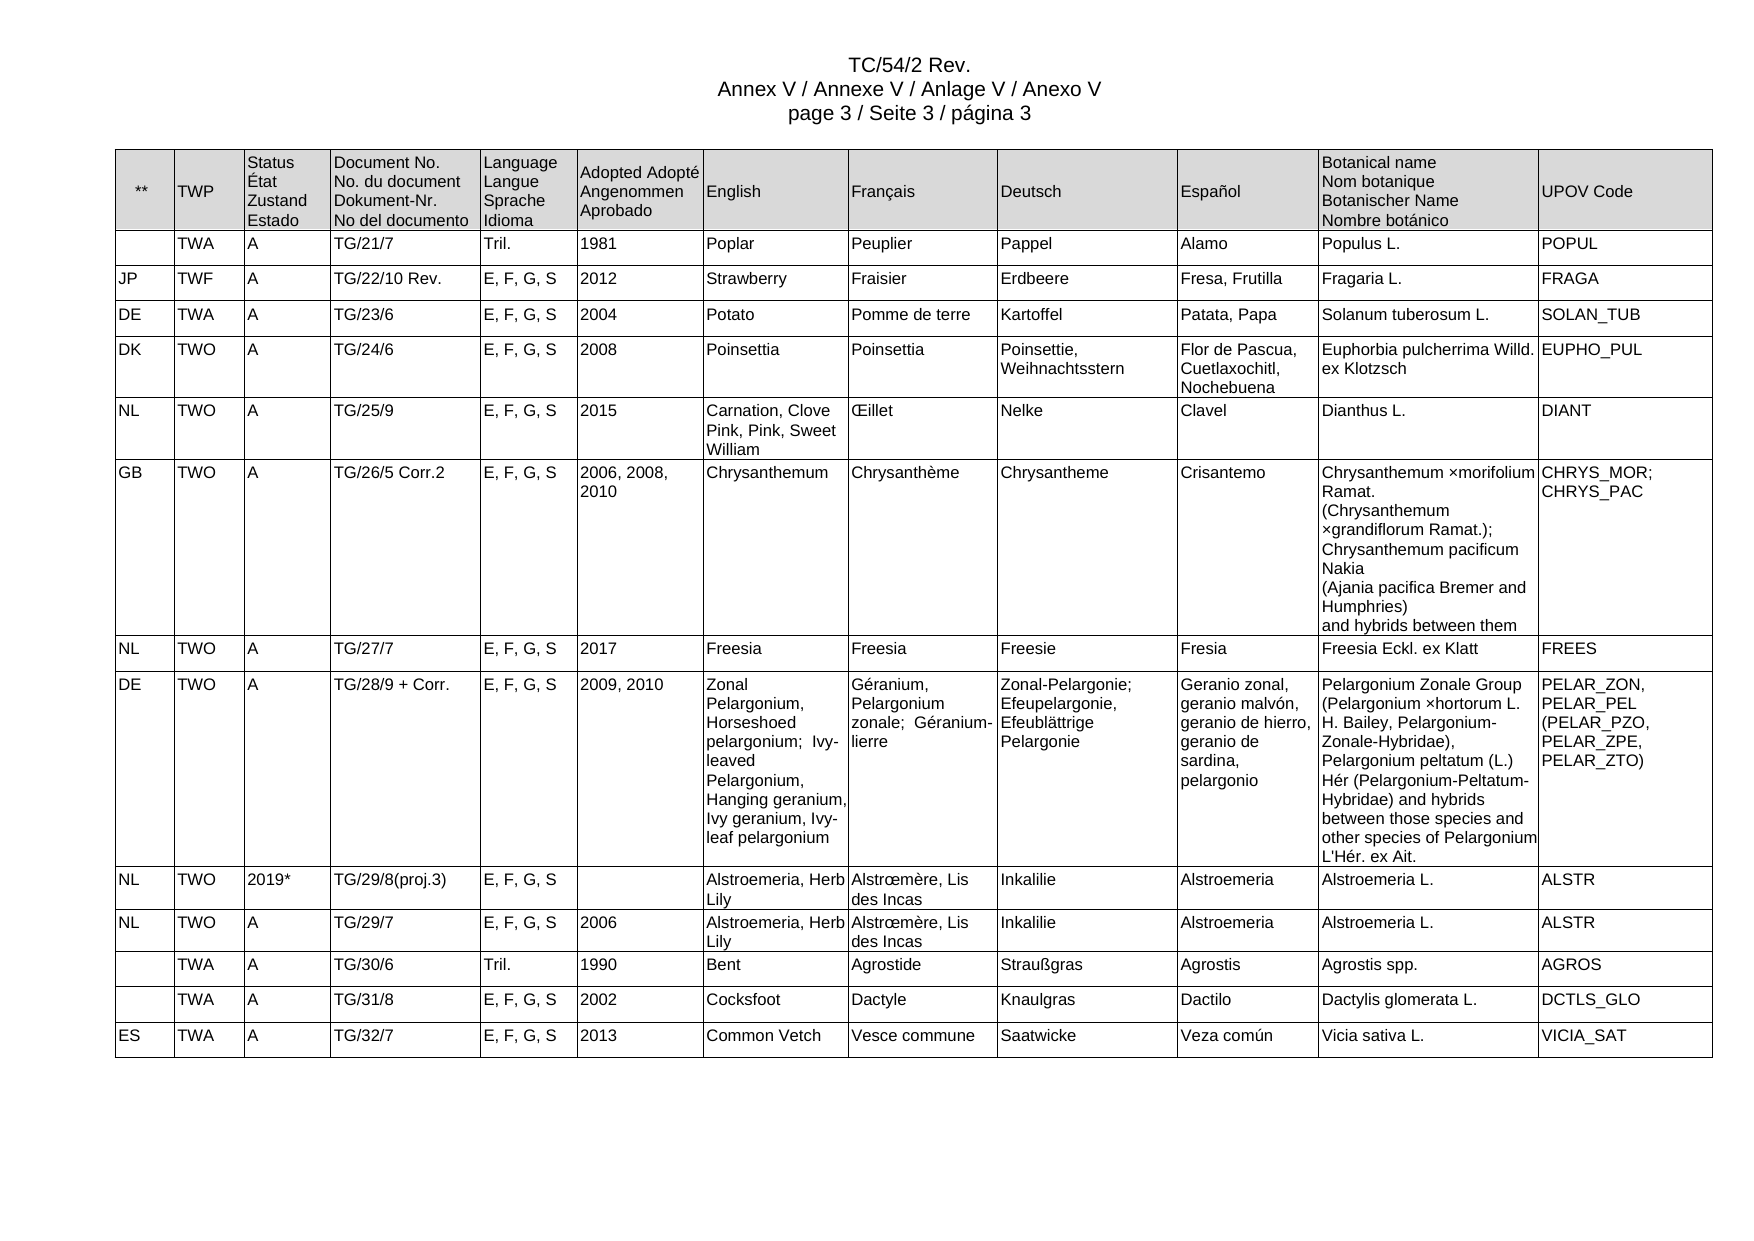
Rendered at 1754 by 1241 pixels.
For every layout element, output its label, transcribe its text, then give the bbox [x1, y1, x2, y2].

table_header Deutsch [998, 150, 1177, 229]
table_header Français [849, 150, 997, 229]
table_cell TWO [175, 337, 244, 397]
table_cell Freesie [998, 636, 1177, 671]
table_cell NL [116, 867, 174, 908]
table_cell A [245, 987, 330, 1022]
table_cell Inkalilie [998, 867, 1177, 908]
table_cell Alstroemeria, Herb Lily [704, 867, 848, 908]
table_cell ALSTR [1539, 910, 1712, 951]
table_cell DIANT [1539, 398, 1712, 459]
table_cell AGROS [1539, 952, 1712, 986]
table_header TWP [175, 150, 244, 229]
table_cell Fragaria L. [1319, 266, 1538, 300]
table_cell [116, 231, 174, 265]
table_cell A [245, 231, 330, 265]
table_cell Tril. [481, 231, 577, 265]
table_cell NL [116, 910, 174, 951]
table_header UPOV Code [1539, 150, 1712, 229]
table_cell Dianthus L. [1319, 398, 1538, 459]
table_cell Pappel [998, 231, 1177, 265]
table_cell 2015 [578, 398, 703, 459]
table_cell Common Vetch [704, 1023, 848, 1057]
table_cell Populus L. [1319, 231, 1538, 265]
table_cell Zonal-Pelargonie; Efeupelargonie, Efeublättrige Pelargonie [998, 672, 1177, 866]
table_header ** [116, 150, 174, 229]
table_cell TWO [175, 910, 244, 951]
table_cell CHRYS_MOR; CHRYS_PAC [1539, 460, 1712, 635]
table_cell JP [116, 266, 174, 300]
table_cell Freesia [849, 636, 997, 671]
table_cell TWF [175, 266, 244, 300]
table_cell Geranio zonal, geranio malvón, geranio de hierro, geranio de sardina, pelargonio [1178, 672, 1318, 866]
table_cell Poinsettia [849, 337, 997, 397]
table_cell TWO [175, 398, 244, 459]
table_cell 2009, 2010 [578, 672, 703, 866]
table_cell TWO [175, 460, 244, 635]
table_cell Patata, Papa [1178, 301, 1318, 336]
table_cell FRAGA [1539, 266, 1712, 300]
table_cell A [245, 672, 330, 866]
table_cell [116, 987, 174, 1022]
table_cell Kartoffel [998, 301, 1177, 336]
table_cell TG/27/7 [331, 636, 480, 671]
table_header English [704, 150, 848, 229]
table_cell Dactyle [849, 987, 997, 1022]
table_cell Dactylis glomerata L. [1319, 987, 1538, 1022]
table_cell Freesia [704, 636, 848, 671]
table_cell Flor de Pascua, Cuetlaxochitl, Nochebuena [1178, 337, 1318, 397]
table_cell EUPHO_PUL [1539, 337, 1712, 397]
table_cell DCTLS_GLO [1539, 987, 1712, 1022]
table_cell Poplar [704, 231, 848, 265]
table_cell Nelke [998, 398, 1177, 459]
table_cell Straußgras [998, 952, 1177, 986]
table_cell A [245, 636, 330, 671]
table_cell Freesia Eckl. ex Klatt [1319, 636, 1538, 671]
table_cell TG/24/6 [331, 337, 480, 397]
table_cell PELAR_ZON, PELAR_PEL (PELAR_PZO, PELAR_ZPE, PELAR_ZTO) [1539, 672, 1712, 866]
table_cell Solanum tuberosum L. [1319, 301, 1538, 336]
table_cell ES [116, 1023, 174, 1057]
table_cell TG/21/7 [331, 231, 480, 265]
table_cell Erdbeere [998, 266, 1177, 300]
table_cell Alamo [1178, 231, 1318, 265]
table_cell 2006 [578, 910, 703, 951]
table_header Language Langue Sprache Idioma [481, 150, 577, 229]
table_cell 2012 [578, 266, 703, 300]
table_cell E, F, G, S [481, 266, 577, 300]
table_cell TWA [175, 952, 244, 986]
table_cell Alstroemeria L. [1319, 867, 1538, 908]
table_cell TG/30/6 [331, 952, 480, 986]
table_cell ALSTR [1539, 867, 1712, 908]
table_cell VICIA_SAT [1539, 1023, 1712, 1057]
table_cell Bent [704, 952, 848, 986]
table_cell Alstroemeria [1178, 867, 1318, 908]
table_cell Potato [704, 301, 848, 336]
table_cell 2002 [578, 987, 703, 1022]
table_cell Vicia sativa L. [1319, 1023, 1538, 1057]
table_header Adopted Adopté Angenommen Aprobado [578, 150, 703, 229]
table_cell Alstrœmère, Lis des Incas [849, 910, 997, 951]
table_cell Alstrœmère, Lis des Incas [849, 867, 997, 908]
table_cell 2017 [578, 636, 703, 671]
table_cell Alstroemeria [1178, 910, 1318, 951]
table_cell Euphorbia pulcherrima Willd. ex Klotzsch [1319, 337, 1538, 397]
table_cell Clavel [1178, 398, 1318, 459]
table_header Status État Zustand Estado [245, 150, 330, 229]
table_cell Inkalilie [998, 910, 1177, 951]
table_cell Veza común [1178, 1023, 1318, 1057]
table_cell TG/23/6 [331, 301, 480, 336]
table_cell Agrostide [849, 952, 997, 986]
table_cell TWA [175, 1023, 244, 1057]
table_cell 2013 [578, 1023, 703, 1057]
table_cell TWO [175, 636, 244, 671]
table_cell TG/26/5 Corr.2 [331, 460, 480, 635]
table_cell Alstroemeria, Herb Lily [704, 910, 848, 951]
table_cell TG/32/7 [331, 1023, 480, 1057]
table_cell DE [116, 672, 174, 866]
table_cell Zonal Pelargonium, Horseshoed pelargonium; Ivy-leaved Pelargonium, Hanging geranium, Ivy geranium, Ivy-leaf pelargonium [704, 672, 848, 866]
table_cell Poinsettie, Weihnachtsstern [998, 337, 1177, 397]
table_cell A [245, 1023, 330, 1057]
table_cell A [245, 398, 330, 459]
table_cell [578, 867, 703, 908]
table_cell Carnation, Clove Pink, Pink, Sweet William [704, 398, 848, 459]
table_cell Fresa, Frutilla [1178, 266, 1318, 300]
table_cell E, F, G, S [481, 460, 577, 635]
table_cell TG/31/8 [331, 987, 480, 1022]
table_header Document No. No. du document Dokument-Nr. No del documento [331, 150, 480, 229]
table_cell A [245, 460, 330, 635]
table_cell TWA [175, 231, 244, 265]
table_cell POPUL [1539, 231, 1712, 265]
table_cell Agrostis spp. [1319, 952, 1538, 986]
table_cell NL [116, 398, 174, 459]
table_cell Fraisier [849, 266, 997, 300]
table_cell E, F, G, S [481, 1023, 577, 1057]
table_cell Knaulgras [998, 987, 1177, 1022]
table_cell Agrostis [1178, 952, 1318, 986]
table_cell TG/28/9 + Corr. [331, 672, 480, 866]
table_cell 2019* [245, 867, 330, 908]
table_cell E, F, G, S [481, 301, 577, 336]
table_cell 2006, 2008, 2010 [578, 460, 703, 635]
table_cell 2008 [578, 337, 703, 397]
table_cell TWA [175, 987, 244, 1022]
table_cell Chrysanthemum [704, 460, 848, 635]
table_cell 1990 [578, 952, 703, 986]
table_cell A [245, 952, 330, 986]
table_cell FREES [1539, 636, 1712, 671]
table_cell Tril. [481, 952, 577, 986]
table_cell TWO [175, 867, 244, 908]
table_cell E, F, G, S [481, 987, 577, 1022]
table_cell Fresia [1178, 636, 1318, 671]
table_cell A [245, 301, 330, 336]
table_cell Crisantemo [1178, 460, 1318, 635]
table_cell TG/29/7 [331, 910, 480, 951]
table_cell Chrysantheme [998, 460, 1177, 635]
table_cell E, F, G, S [481, 672, 577, 866]
table_cell Cocksfoot [704, 987, 848, 1022]
table_cell TWO [175, 672, 244, 866]
table_cell Saatwicke [998, 1023, 1177, 1057]
table_cell DE [116, 301, 174, 336]
table_cell [116, 952, 174, 986]
table_cell TG/29/8(proj.3) [331, 867, 480, 908]
table_cell DK [116, 337, 174, 397]
table_cell Peuplier [849, 231, 997, 265]
table_cell A [245, 266, 330, 300]
table_cell Strawberry [704, 266, 848, 300]
table_cell Chrysanthème [849, 460, 997, 635]
table_header Botanical name Nom botanique Botanischer Name Nombre botánico [1319, 150, 1538, 229]
table_cell TG/22/10 Rev. [331, 266, 480, 300]
table_cell A [245, 337, 330, 397]
table_cell Géranium, Pelargonium zonale; Géranium-lierre [849, 672, 997, 866]
table_cell NL [116, 636, 174, 671]
table_cell GB [116, 460, 174, 635]
table_cell Œillet [849, 398, 997, 459]
table_cell Pomme de terre [849, 301, 997, 336]
table_cell Poinsettia [704, 337, 848, 397]
table_cell Vesce commune [849, 1023, 997, 1057]
table_cell E, F, G, S [481, 636, 577, 671]
table_cell TG/25/9 [331, 398, 480, 459]
table_cell Dactilo [1178, 987, 1318, 1022]
table_cell E, F, G, S [481, 398, 577, 459]
table_header Español [1178, 150, 1318, 229]
table_cell E, F, G, S [481, 337, 577, 397]
table_cell 1981 [578, 231, 703, 265]
table_cell TWA [175, 301, 244, 336]
table_cell Pelargonium Zonale Group (Pelargonium ×hortorum L. H. Bailey, Pelargonium-Zonale-Hybridae), Pelargonium peltatum (L.) Hér (Pelargonium-Peltatum-Hybridae) and hybrids between those species and other species of Pelargonium L'Hér. ex Ait. [1319, 672, 1538, 866]
table_cell Chrysanthemum ×morifolium Ramat. (Chrysanthemum ×grandiflorum Ramat.); Chrysanthemum pacificum Nakia (Ajania pacifica Bremer and Humphries) and hybrids between them [1319, 460, 1538, 635]
table_cell E, F, G, S [481, 867, 577, 908]
table_cell SOLAN_TUB [1539, 301, 1712, 336]
table_cell 2004 [578, 301, 703, 336]
table_cell E, F, G, S [481, 910, 577, 951]
table_cell A [245, 910, 330, 951]
table_cell Alstroemeria L. [1319, 910, 1538, 951]
